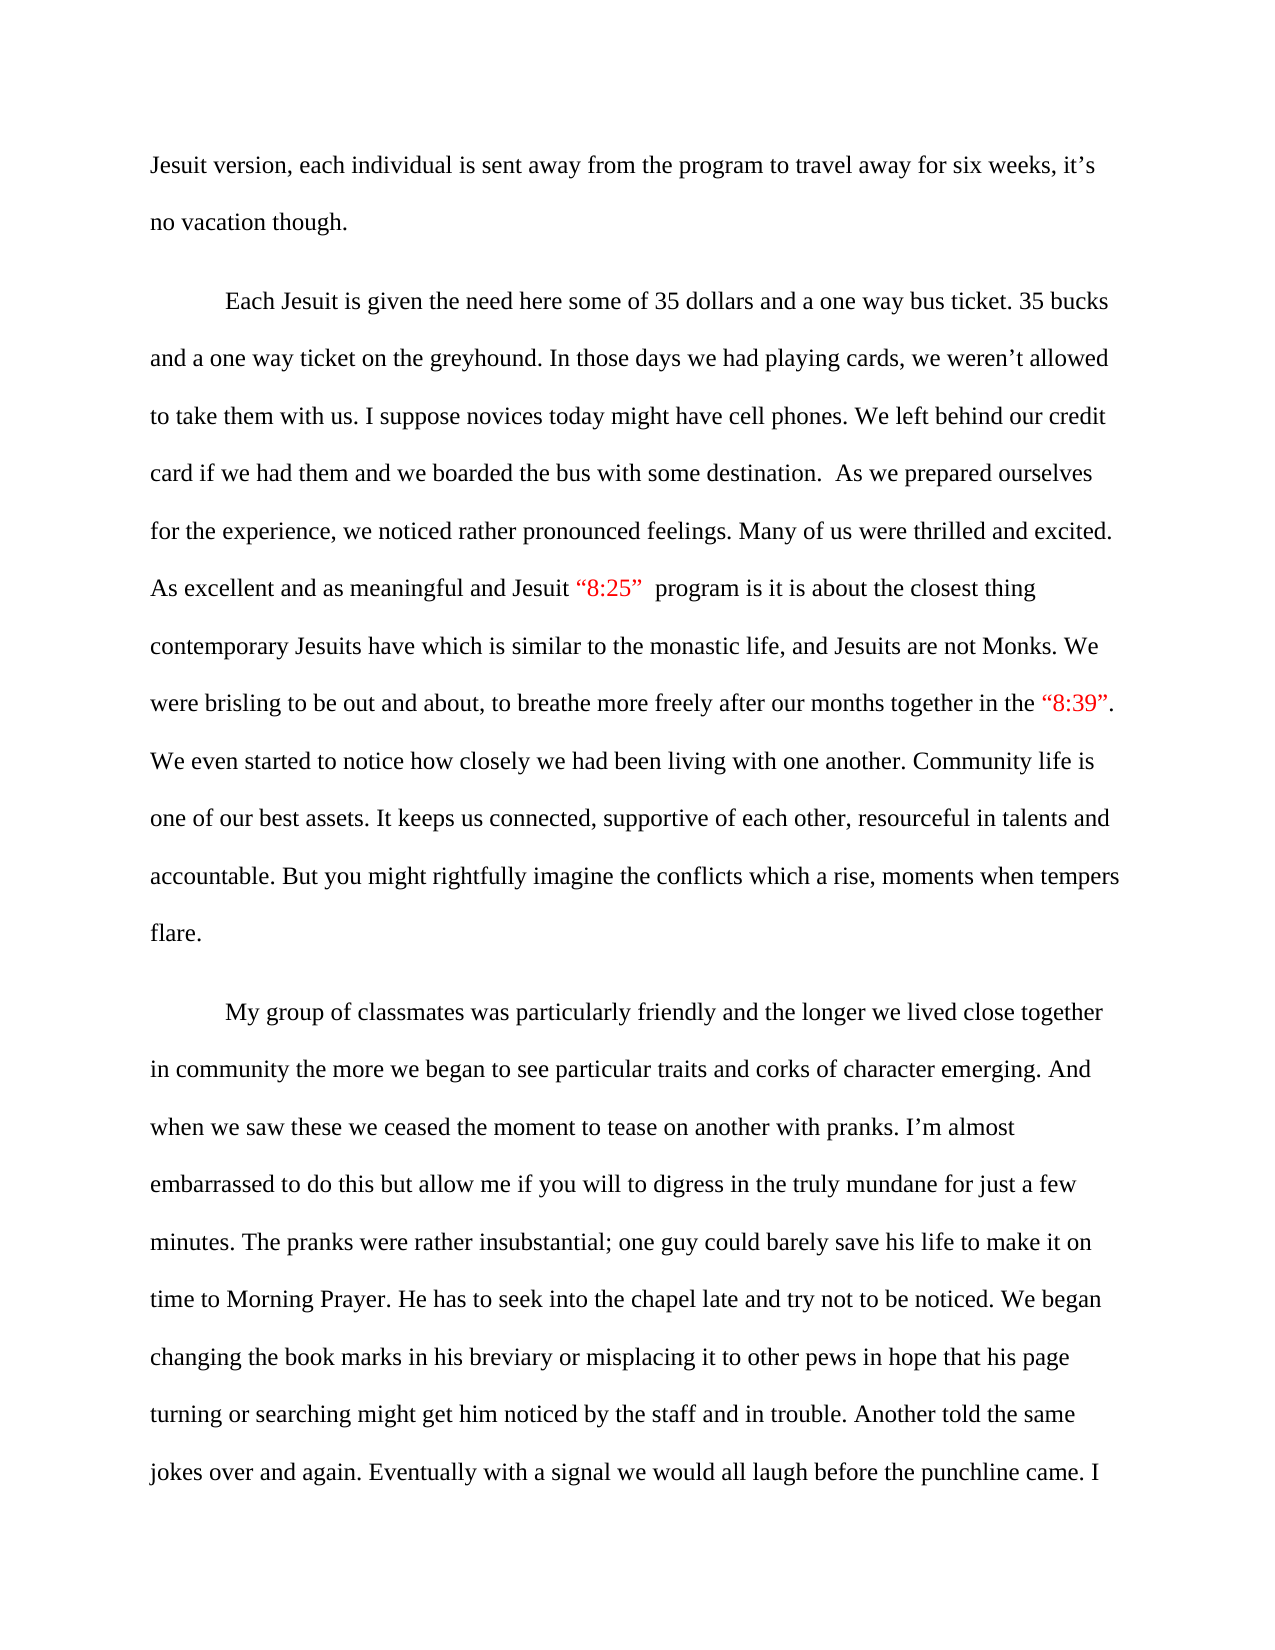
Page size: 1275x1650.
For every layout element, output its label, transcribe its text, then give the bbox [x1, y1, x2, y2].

text Each Jesuit is given the need here some of 35 dollars and a one way bus ticket. 35 bucks and a one way ticket on the greyhound. In those days we had playing cards, we weren’t allowed to take them with us. I suppose novices today might have cell phones. We left behind our credit card if we had them and we boarded the bus with some destination. As we prepared ourselves for the experience, we noticed rather pronounced feelings. Many of us were thrilled and excited. As excellent and as meaningful and Jesuit “8:25” program is it is about the closest thing contemporary Jesuits have which is similar to the monastic life, and Jesuits are not Monks. We were brisling to be out and about, to breathe more freely after our months together in the “8:39”. We even started to notice how closely we had been living with one another. Community life is one of our best assets. It keeps us connected, supportive of each other, resourceful in talents and accountable. But you might rightfully imagine the conflicts which a rise, moments when tempers flare. [150, 286, 1125, 947]
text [150, 997, 1125, 1485]
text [150, 150, 1125, 236]
